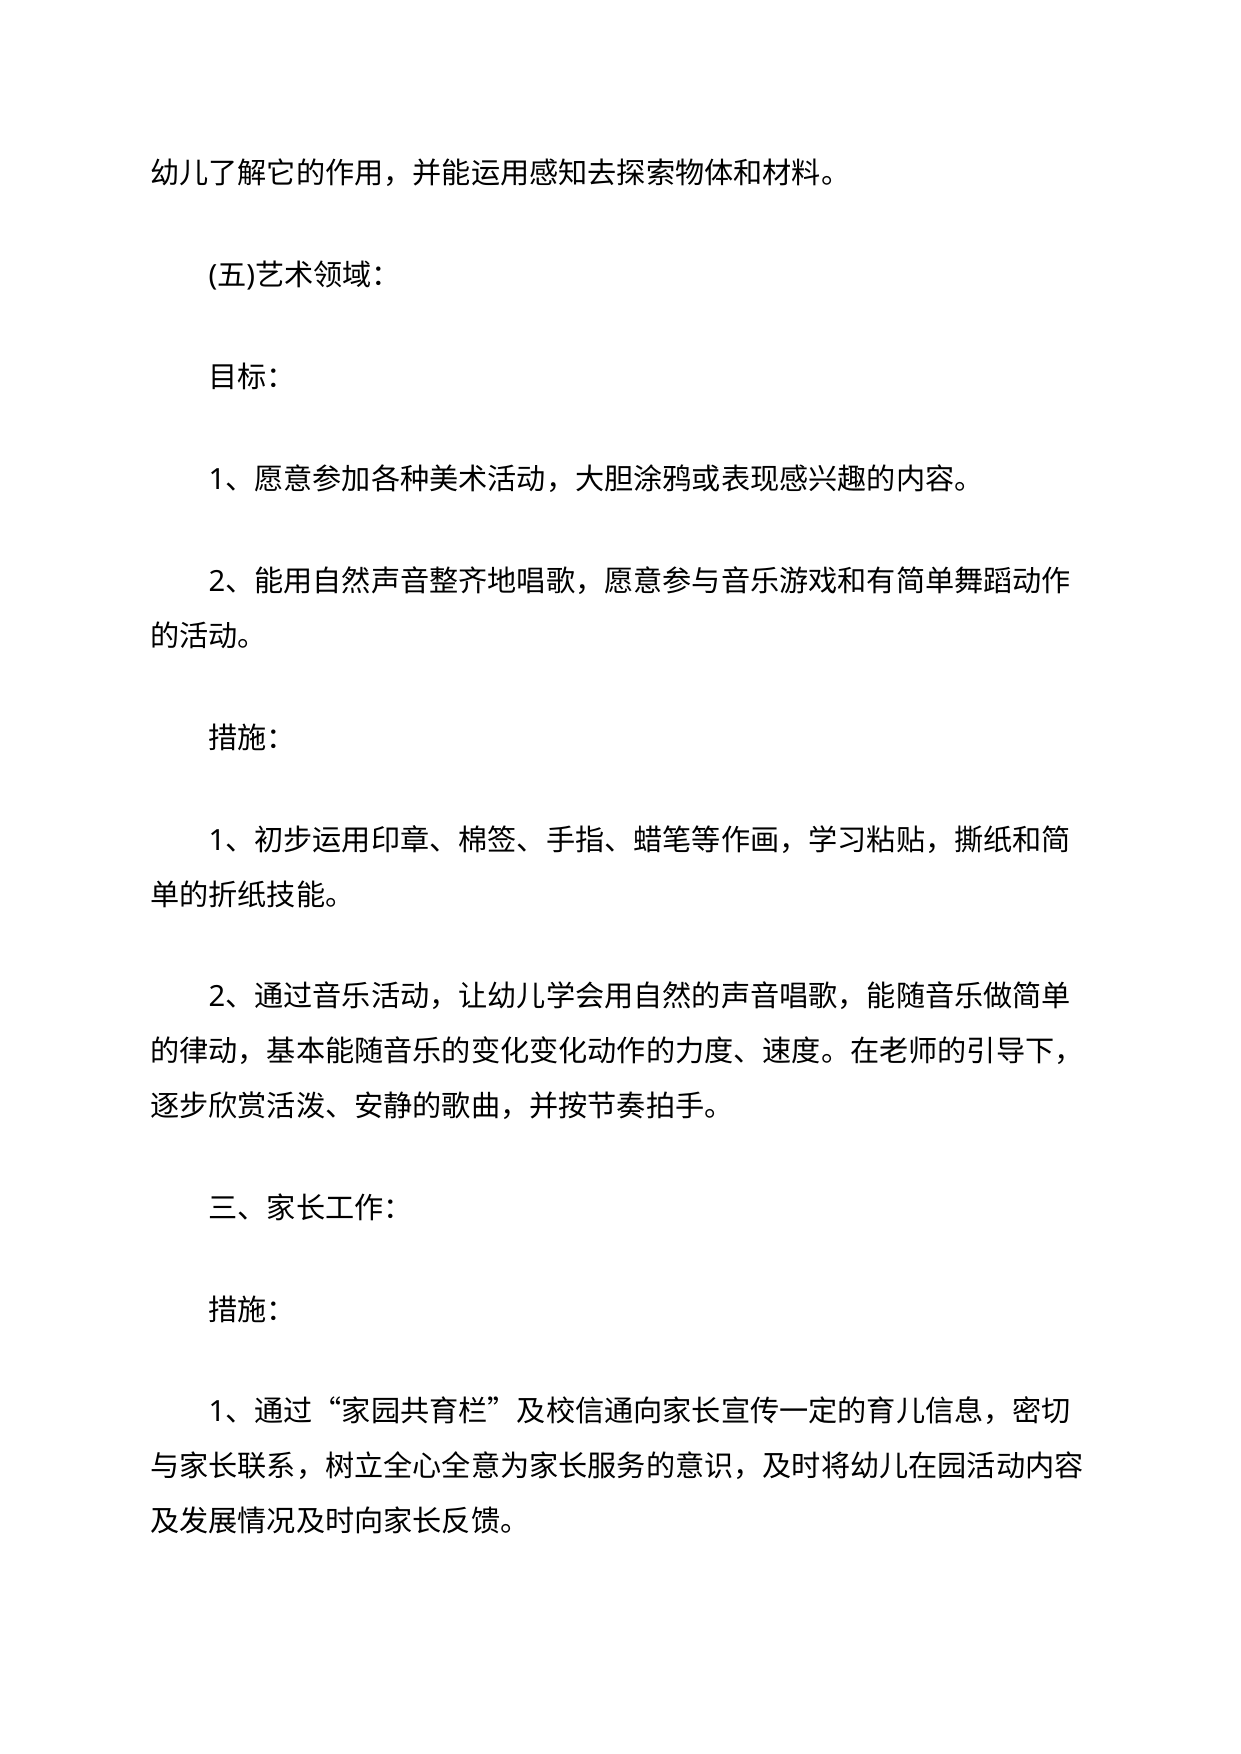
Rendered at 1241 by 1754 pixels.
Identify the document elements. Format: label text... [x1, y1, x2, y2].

text 措施： [150, 1286, 1090, 1328]
text (五)艺术领域： [150, 252, 1090, 294]
text 2、能用自然声音整齐地唱歌，愿意参与音乐游戏和有简单舞蹈动作的活动。 [150, 557, 1090, 655]
text 1、愿意参加各种美术活动，大胆涂鸦或表现感兴趣的内容。 [150, 456, 1090, 498]
text 1、通过“家园共育栏”及校信通向家长宣传一定的育儿信息，密切与家长联系，树立全心全意为家长服务的意识，及时将幼儿在园活动内容及发展情况及时向家长反馈。 [150, 1388, 1090, 1540]
text 目标： [150, 354, 1090, 396]
text 措施： [150, 714, 1090, 757]
text 三、家长工作： [150, 1184, 1090, 1227]
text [150, 150, 1090, 192]
text 1、初步运用印章、棉签、手指、蜡笔等作画，学习粘贴，撕纸和简单的折纸技能。 [150, 816, 1090, 913]
text 2、通过音乐活动，让幼儿学会用自然的声音唱歌，能随音乐做简单的律动，基本能随音乐的变化变化动作的力度、速度。在老师的引导下，逐步欣赏活泼、安静的歌曲，并按节奏拍手。 [150, 973, 1090, 1125]
